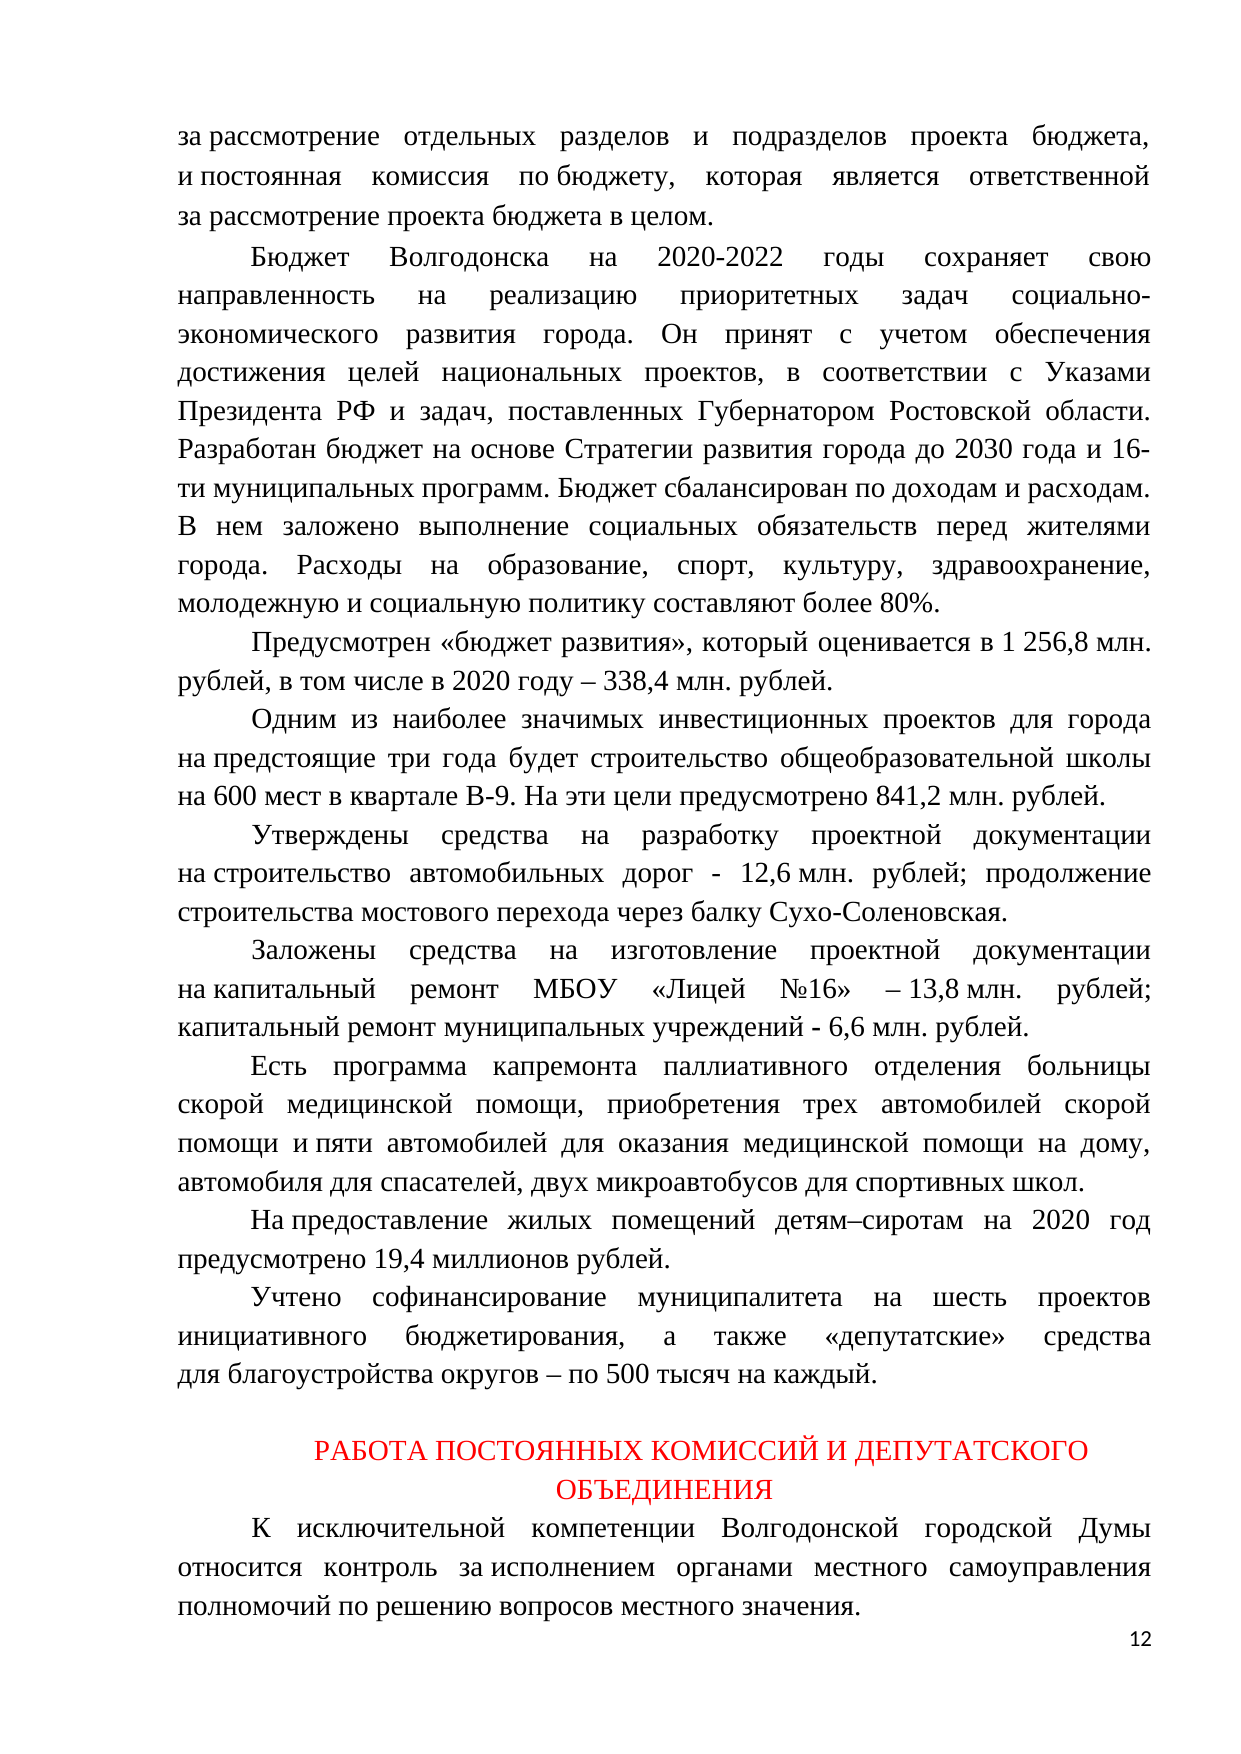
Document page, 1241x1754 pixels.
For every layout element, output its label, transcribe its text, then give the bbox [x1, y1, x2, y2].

text Утверждены средства на разработку проектной документации на строительство автомобильных дорог - 12,6 млн. рублей; продолжение строительства мостового перехода через балку Сухо-Соленовская. [177, 817, 1152, 927]
text Одним из наиболее значимых инвестиционных проектов для города на предстоящие три года будет строительство общеобразовательной школы на 600 мест в квартале В-9. На эти цели предусмотрено 841,2 млн. рублей. [177, 701, 1152, 812]
text К исключительной компетенции Волгодонской городской Думы относится контроль за исполнением органами местного самоуправления полномочий по решению вопросов местного значения. [177, 1511, 1152, 1621]
text Бюджет Волгодонска на 2020-2022 годы сохраняет свою направленность на реализацию приоритетных задач социально-экономического развития города. Он принят с учетом обеспечения достижения целей национальных проектов, в соответствии с Указами Президента РФ и задач, поставленных Губернатором Ростовской области. Разработан бюджет на основе Стратегии развития города до 2030 года и 16-ти муниципальных программ. Бюджет сбалансирован по доходам и расходам. В нем заложено выполнение социальных обязательств перед жителями города. Расходы на образование, спорт, культуру, здравоохранение, молодежную и социальную политику составляют более 80%. [177, 239, 1152, 619]
text Предусмотрен «бюджет развития», который оценивается в 1 256,8 млн. рублей, в том числе в 2020 году – 338,4 млн. рублей. [177, 624, 1152, 696]
text Учтено софинансирование муниципалитета на шесть проектов инициативного бюджетирования, а также «депутатские» средства для благоустройства округов – по 500 тысяч на каждый. [177, 1279, 1152, 1390]
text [177, 118, 1150, 232]
text Есть программа капремонта паллиативного отделения больницы скорой медицинской помощи, приобретения трех автомобилей скорой помощи и пяти автомобилей для оказания медицинской помощи на дому, автомобиля для спасателей, двух микроавтобусов для спортивных школ. [177, 1048, 1152, 1197]
text РАБОТА ПОСТОЯННЫХ КОМИССИЙ И ДЕПУТАТСКОГО ОБЪЕДИНЕНИЯ [177, 1433, 1152, 1506]
text На предоставление жилых помещений детям–сиротам на 2020 год предусмотрено 19,4 миллионов рублей. [177, 1202, 1152, 1274]
text Заложены средства на изготовление проектной документации на капитальный ремонт МБОУ «Лицей №16» – 13,8 млн. рублей; капитальный ремонт муниципальных учреждений - 6,6 млн. рублей. [177, 932, 1152, 1043]
